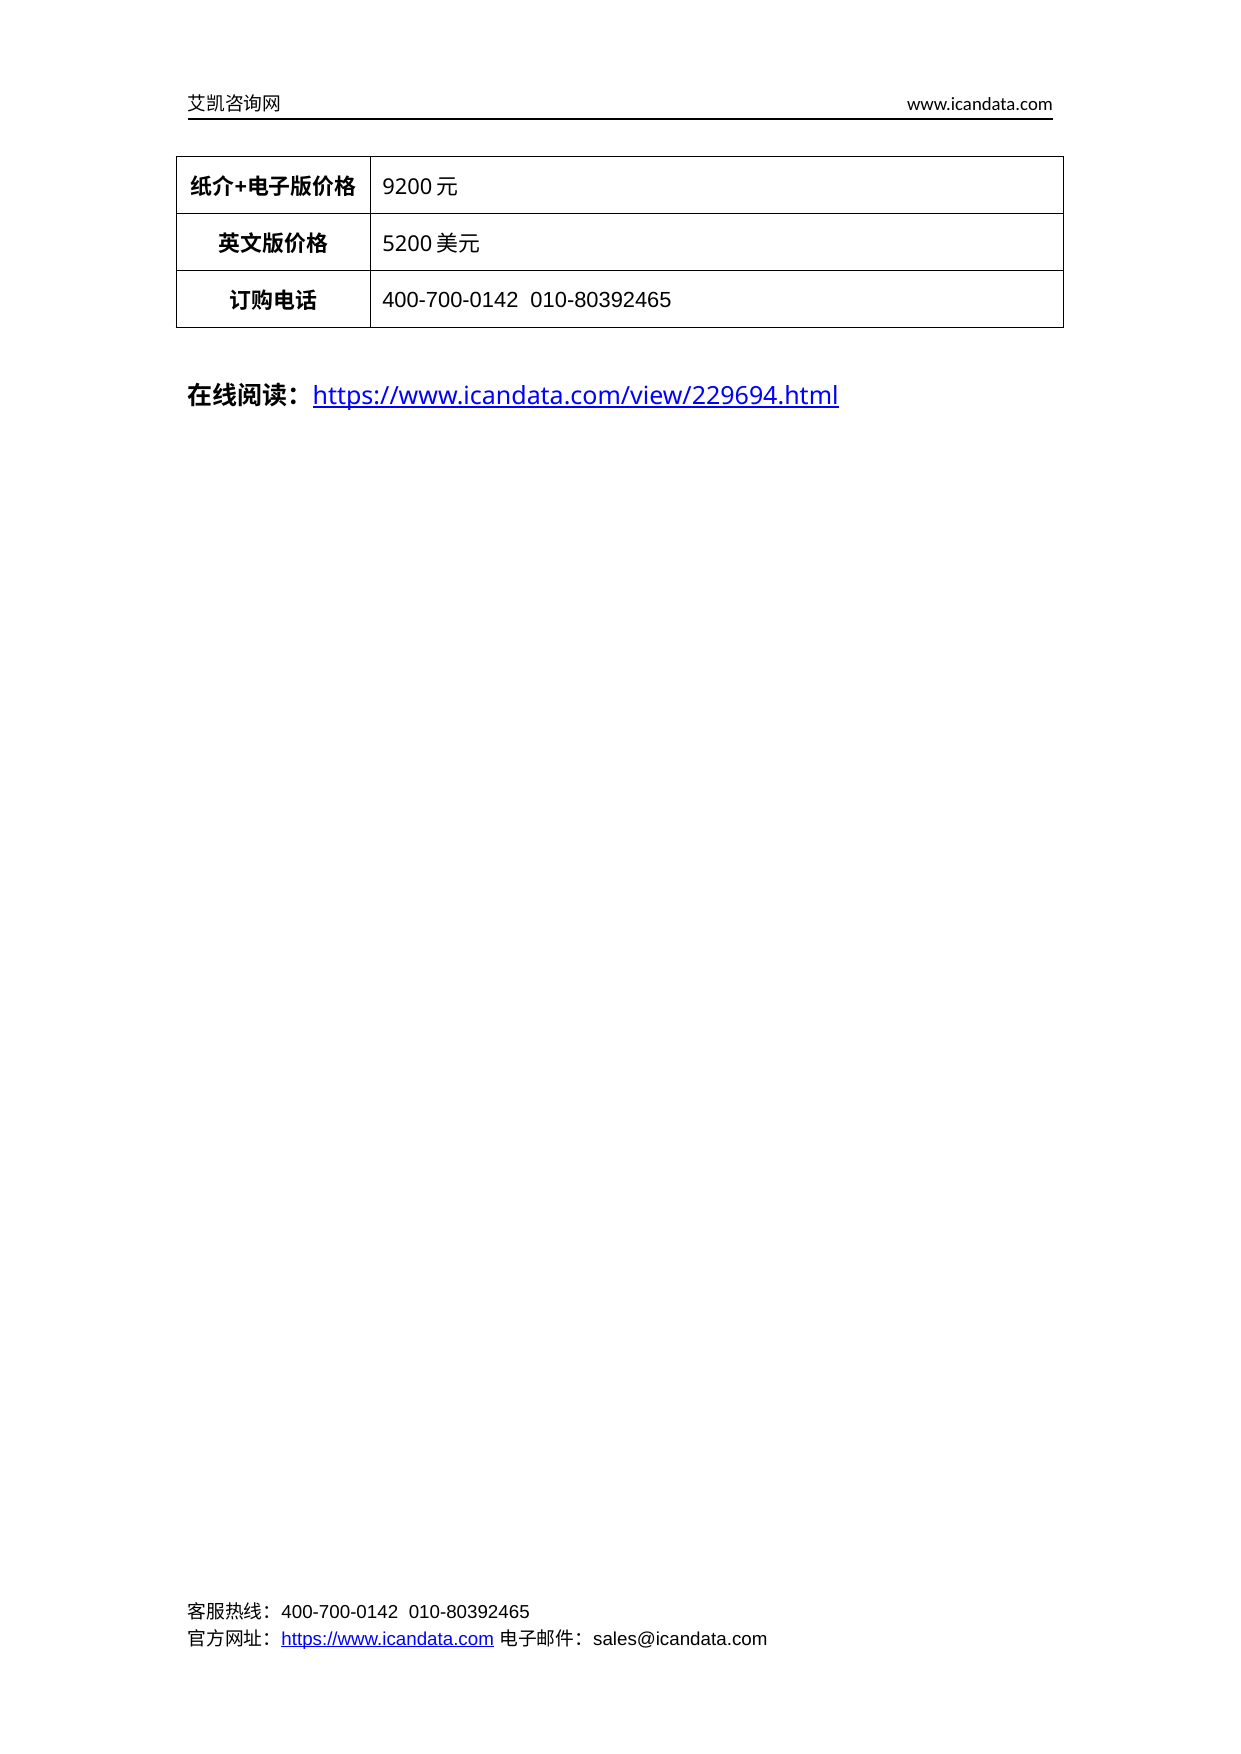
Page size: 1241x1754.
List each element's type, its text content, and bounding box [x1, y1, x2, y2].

table_cell 400-700-0142 010-80392465 [371, 271, 1063, 327]
table_cell 英文版价格 [177, 214, 370, 270]
table_cell 9200元 [371, 157, 1063, 213]
table_cell 纸介+电子版价格 [177, 157, 370, 213]
table_cell 5200美元 [371, 214, 1063, 270]
table_cell 订购电话 [177, 271, 370, 327]
text 在线阅读：https://www.icandata.com/view/229694.html [187, 361, 1053, 426]
